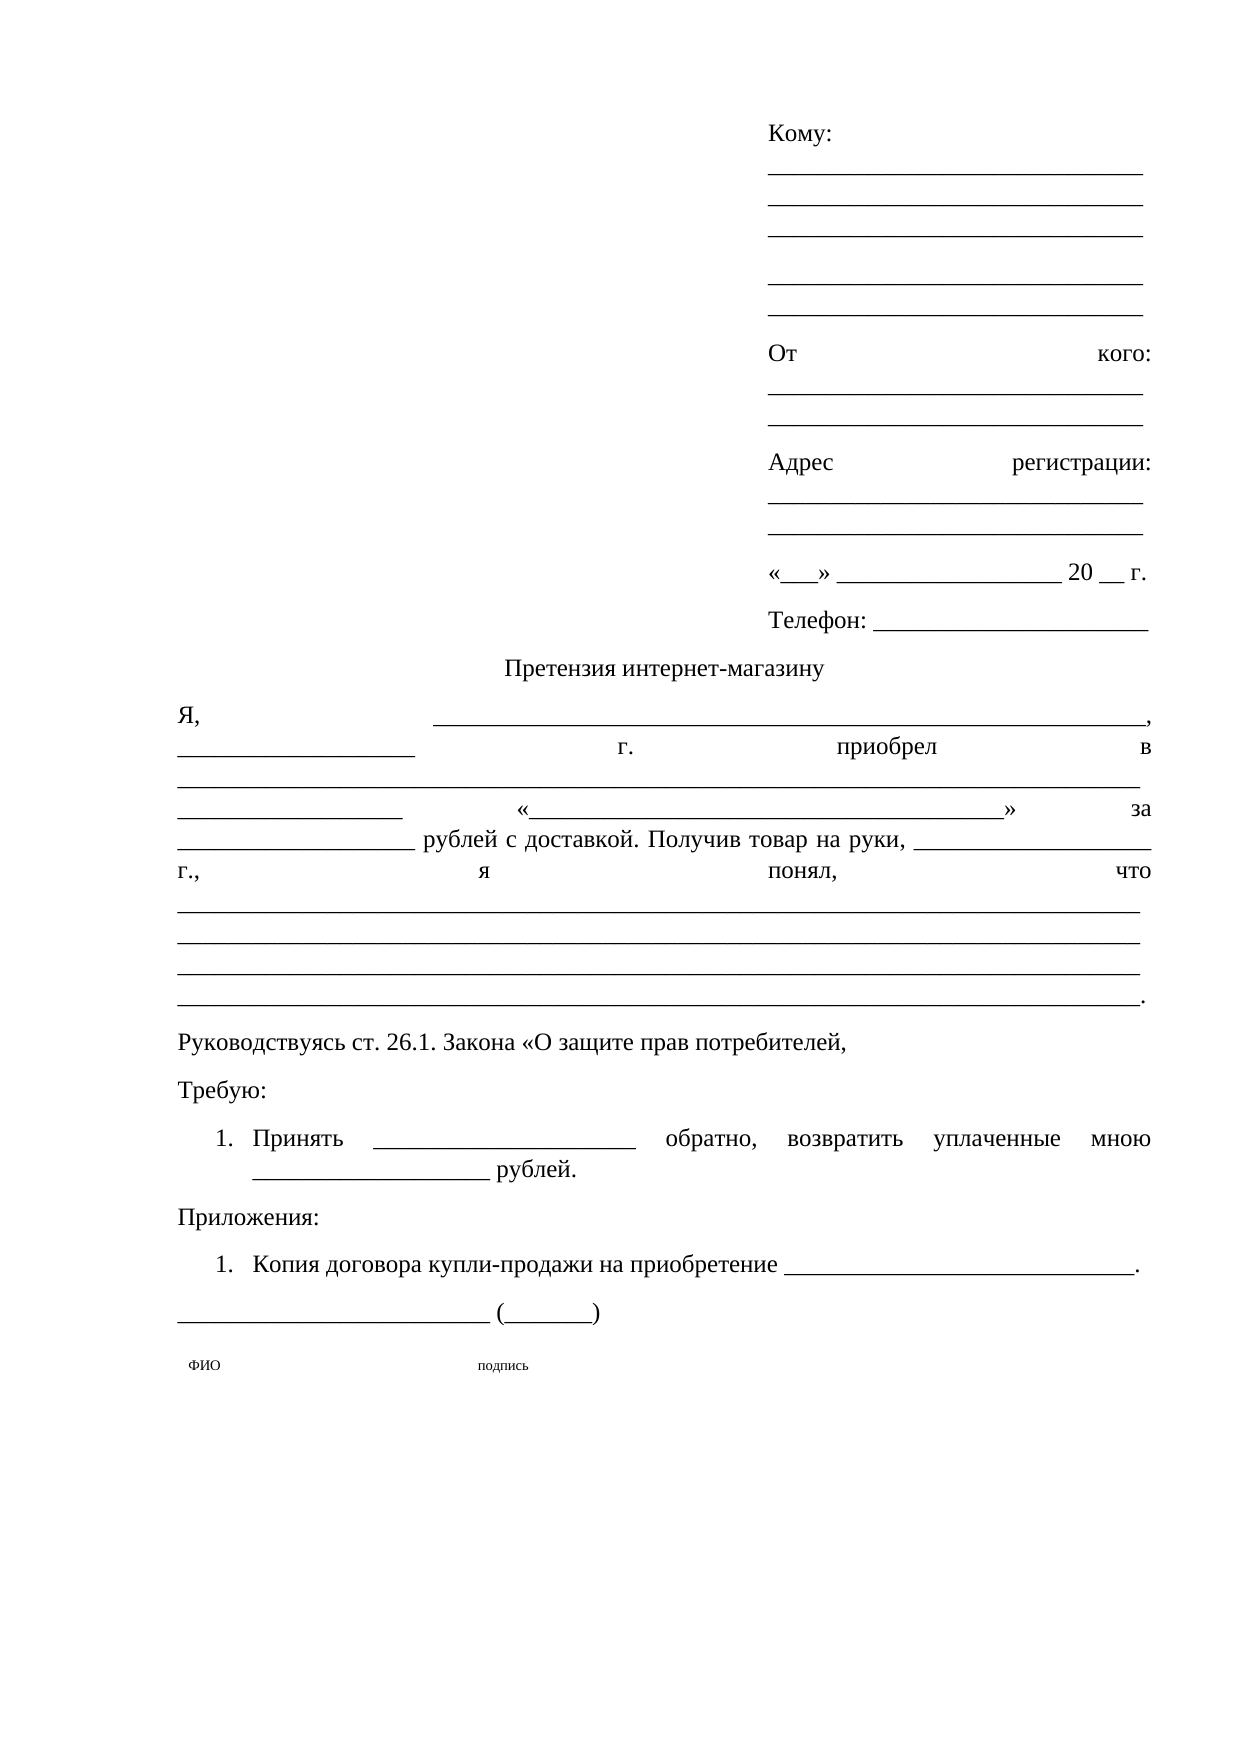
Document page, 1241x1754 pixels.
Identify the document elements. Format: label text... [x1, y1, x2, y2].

text Кому: __________________________________________________________________________________________ [768, 118, 1152, 240]
text ФИО подпись [177, 1345, 1152, 1373]
text Претензия интернет-магазину [177, 653, 1152, 681]
text Адрес регистрации: ____________________________________________________________ [768, 447, 1152, 538]
text _________________________ (_______) [177, 1297, 1152, 1326]
text «___» __________________ 20 __ г. [768, 557, 1152, 586]
text Телефон: ______________________ [768, 605, 1152, 634]
list Копия договора купли-продажи на приобретение ____________________________. [215, 1249, 1152, 1278]
text От кого: ____________________________________________________________ [768, 338, 1152, 428]
text Приложения: [177, 1202, 1152, 1230]
text ____________________________________________________________ [768, 259, 1152, 319]
text Руководствуясь ст. 26.1. Закона «О защите прав потребителей, [177, 1027, 1152, 1056]
text Я, _________________________________________________________, ___________________ г. приобрел в _______________________________________________________________________________________________ «______________________________________» за ___________________ рублей с доставкой. Получив товар на руки, ___________________ г., я понял, что ____________________________________________________________________________________________________________________________________________________________________________________________________________________________________________________________________________________________________________________. [177, 700, 1152, 1008]
list Принять _____________________ обратно, возвратить уплаченные мною ___________________ рублей. [215, 1123, 1152, 1183]
text Требую: [177, 1075, 1152, 1104]
